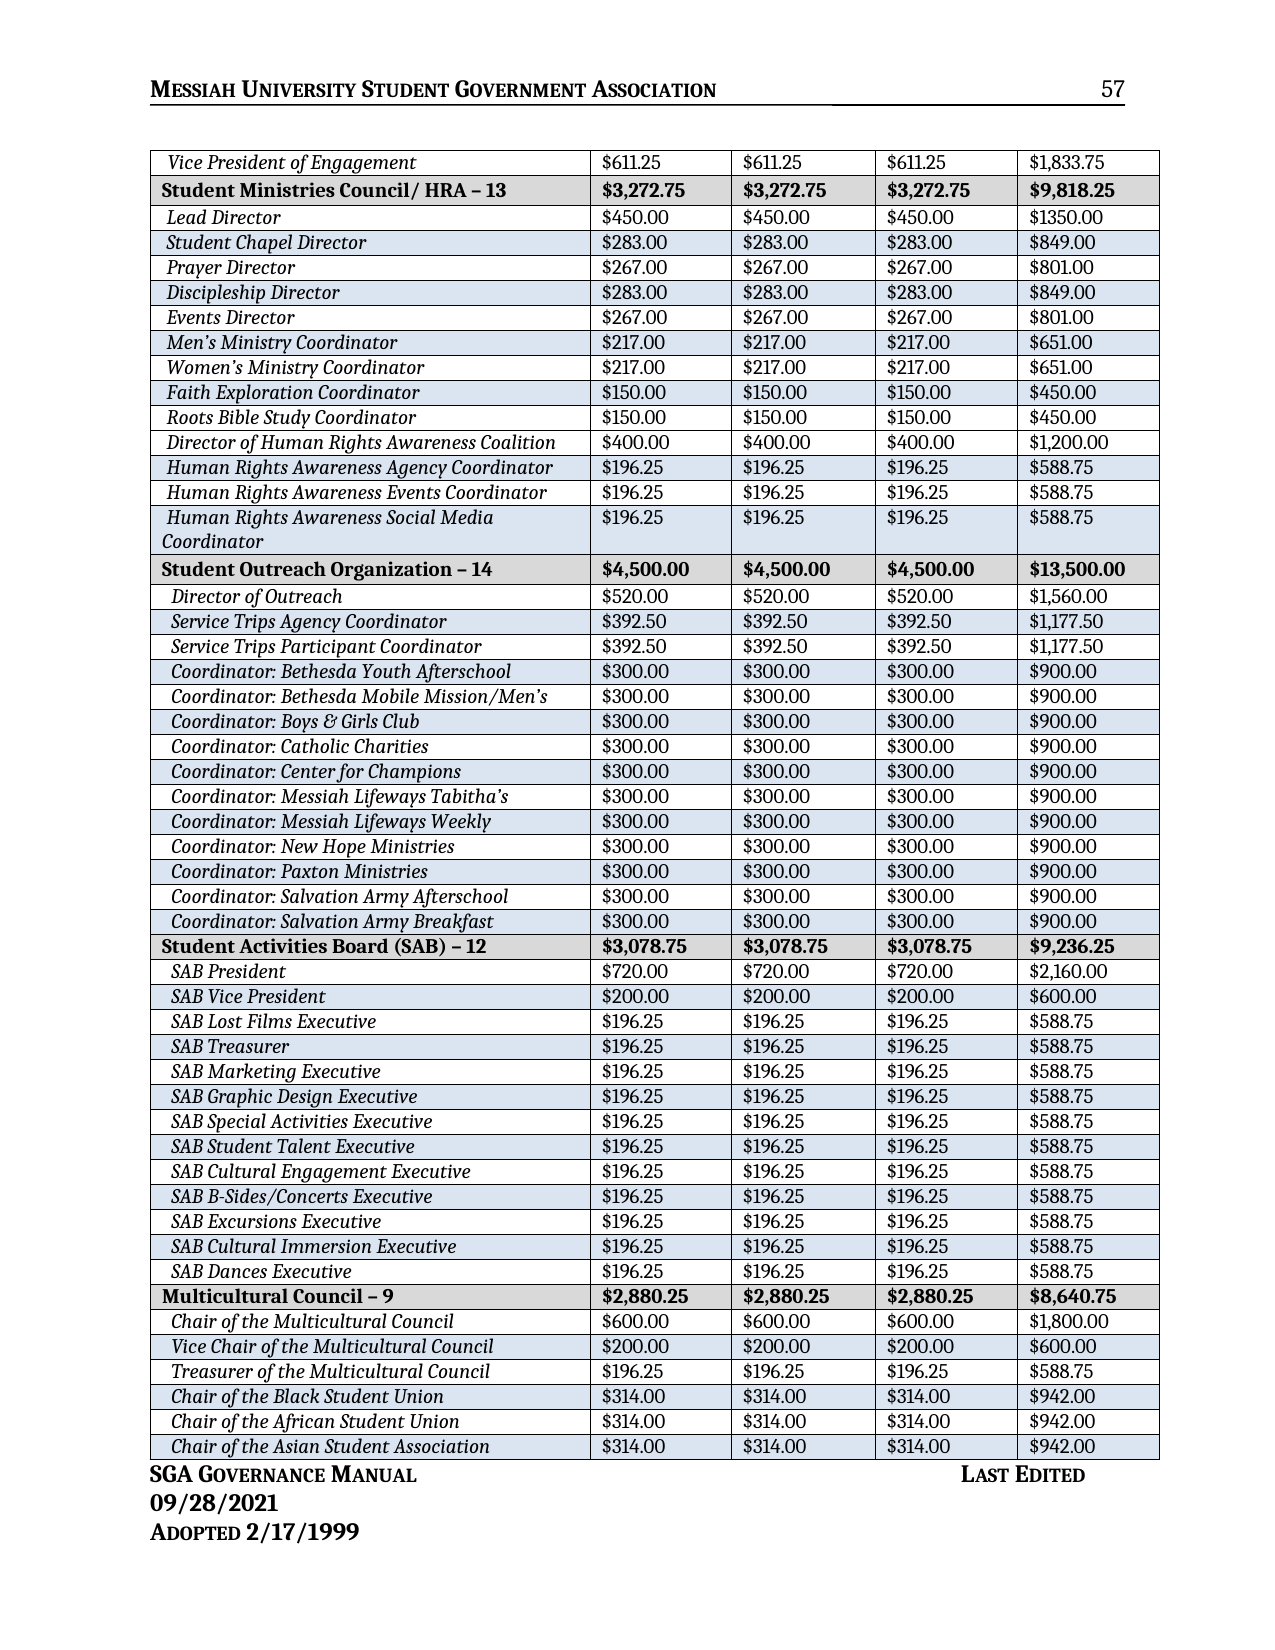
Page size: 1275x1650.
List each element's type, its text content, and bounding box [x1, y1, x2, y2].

table_cell $196.25 [876, 1110, 1017, 1134]
table_cell $400.00 [732, 431, 875, 455]
table_cell $9,818.25 [1018, 176, 1159, 205]
table_cell $588.75 [1018, 1010, 1159, 1034]
table_cell $300.00 [591, 710, 731, 734]
table_cell $196.25 [732, 1210, 875, 1234]
table_cell Coordinator: Catholic Charities [151, 735, 590, 759]
table_cell $196.25 [591, 1185, 731, 1209]
table_cell $588.75 [1018, 1260, 1159, 1284]
table_cell $520.00 [591, 585, 731, 609]
table_cell $588.75 [1018, 1110, 1159, 1134]
table_cell $300.00 [732, 810, 875, 834]
table_cell $314.00 [732, 1435, 875, 1459]
table_cell $196.25 [876, 1210, 1017, 1234]
table_cell Treasurer of the Multicultural Council [151, 1360, 590, 1384]
table_cell $392.50 [591, 635, 731, 659]
table_cell $3,272.75 [732, 176, 875, 205]
table_cell $392.50 [876, 635, 1017, 659]
table_cell Student Chapel Director [151, 231, 590, 255]
table_cell Chair of the Multicultural Council [151, 1310, 590, 1334]
table_cell $196.25 [876, 1135, 1017, 1159]
table_cell $2,880.25 [732, 1285, 875, 1309]
table_cell $3,272.75 [591, 176, 731, 205]
table_cell $314.00 [732, 1410, 875, 1434]
table_cell $1,800.00 [1018, 1310, 1159, 1334]
table_cell Coordinator: Paxton Ministries [151, 860, 590, 884]
table_cell $651.00 [1018, 356, 1159, 380]
table_cell $520.00 [876, 585, 1017, 609]
table_cell $300.00 [591, 910, 731, 934]
table_cell $588.75 [1018, 1360, 1159, 1384]
table_cell $267.00 [591, 306, 731, 330]
table_cell $196.25 [591, 1035, 731, 1059]
table_cell $1,200.00 [1018, 431, 1159, 455]
table_cell SAB Lost Films Executive [151, 1010, 590, 1034]
table_cell $196.25 [591, 1135, 731, 1159]
table_cell Prayer Director [151, 256, 590, 280]
table_cell Student Activities Board (SAB) – 12 [151, 935, 590, 959]
table_cell $300.00 [591, 760, 731, 784]
table_cell $300.00 [876, 660, 1017, 684]
table_cell $392.50 [732, 610, 875, 634]
table_cell $1,560.00 [1018, 585, 1159, 609]
table_cell Human Rights Awareness Events Coordinator [151, 481, 590, 505]
table_cell $611.25 [591, 151, 731, 175]
table_cell $900.00 [1018, 810, 1159, 834]
table_cell $611.25 [732, 151, 875, 175]
table_cell SAB Special Activities Executive [151, 1110, 590, 1134]
table_cell $300.00 [732, 760, 875, 784]
table_cell $588.75 [1018, 1235, 1159, 1259]
table_cell $900.00 [1018, 710, 1159, 734]
table_cell Chair of the African Student Union [151, 1410, 590, 1434]
table_cell $196.25 [732, 1160, 875, 1184]
table_cell Coordinator: Messiah Lifeways Weekly [151, 810, 590, 834]
table_cell Chair of the Asian Student Association [151, 1435, 590, 1459]
table_cell $400.00 [591, 431, 731, 455]
table_cell $942.00 [1018, 1385, 1159, 1409]
table_cell $2,160.00 [1018, 960, 1159, 984]
table_cell $942.00 [1018, 1410, 1159, 1434]
table_cell $314.00 [876, 1385, 1017, 1409]
table_cell $520.00 [732, 585, 875, 609]
table_cell $2,880.25 [876, 1285, 1017, 1309]
table_cell $196.25 [732, 1135, 875, 1159]
table_cell $196.25 [591, 1260, 731, 1284]
table_cell $600.00 [591, 1310, 731, 1334]
table_cell $588.75 [1018, 506, 1159, 554]
table_cell $2,880.25 [591, 1285, 731, 1309]
table_cell $450.00 [1018, 381, 1159, 405]
table_cell Events Director [151, 306, 590, 330]
table_cell $300.00 [591, 860, 731, 884]
table_cell $300.00 [876, 710, 1017, 734]
table_cell Service Trips Participant Coordinator [151, 635, 590, 659]
table_cell Director of Outreach [151, 585, 590, 609]
table_cell $588.75 [1018, 1035, 1159, 1059]
table_cell $849.00 [1018, 281, 1159, 305]
table_cell SAB Dances Executive [151, 1260, 590, 1284]
table_cell $450.00 [876, 206, 1017, 230]
table_cell $196.25 [876, 1035, 1017, 1059]
table_cell $3,078.75 [732, 935, 875, 959]
table_cell $200.00 [591, 1335, 731, 1359]
table_cell $611.25 [876, 151, 1017, 175]
table_cell $200.00 [732, 985, 875, 1009]
table_cell SAB Cultural Immersion Executive [151, 1235, 590, 1259]
table_cell $300.00 [876, 685, 1017, 709]
table_cell $196.25 [591, 1360, 731, 1384]
table_cell Faith Exploration Coordinator [151, 381, 590, 405]
table_cell $900.00 [1018, 735, 1159, 759]
table_cell Vice Chair of the Multicultural Council [151, 1335, 590, 1359]
table_cell SAB Excursions Executive [151, 1210, 590, 1234]
table_cell $300.00 [591, 735, 731, 759]
table_cell $4,500.00 [876, 555, 1017, 584]
table_cell $300.00 [876, 810, 1017, 834]
table_cell Coordinator: Boys & Girls Club [151, 710, 590, 734]
table_cell $3,272.75 [876, 176, 1017, 205]
table_cell Director of Human Rights Awareness Coalition [151, 431, 590, 455]
table_cell $150.00 [732, 381, 875, 405]
table_cell $196.25 [732, 1235, 875, 1259]
table_cell $150.00 [591, 381, 731, 405]
table_cell Coordinator: Center for Champions [151, 760, 590, 784]
table_cell $196.25 [732, 1110, 875, 1134]
table_cell $600.00 [1018, 1335, 1159, 1359]
table_cell $8,640.75 [1018, 1285, 1159, 1309]
table_cell $300.00 [732, 660, 875, 684]
table_cell $1,177.50 [1018, 610, 1159, 634]
table_cell SAB Vice President [151, 985, 590, 1009]
table_cell $314.00 [591, 1410, 731, 1434]
table_cell $300.00 [591, 835, 731, 859]
table_cell $196.25 [876, 1010, 1017, 1034]
table_cell $720.00 [591, 960, 731, 984]
table_cell SAB Marketing Executive [151, 1060, 590, 1084]
table_cell $196.25 [591, 1085, 731, 1109]
table_cell $300.00 [876, 860, 1017, 884]
table_cell $200.00 [732, 1335, 875, 1359]
table_cell $314.00 [732, 1385, 875, 1409]
table_cell $450.00 [1018, 406, 1159, 430]
table_cell $900.00 [1018, 910, 1159, 934]
table_cell $150.00 [876, 406, 1017, 430]
table_cell Student Ministries Council/ HRA – 13 [151, 176, 590, 205]
table_cell $450.00 [591, 206, 731, 230]
table_cell $720.00 [732, 960, 875, 984]
table_cell Human Rights Awareness Agency Coordinator [151, 456, 590, 480]
table_cell $314.00 [876, 1435, 1017, 1459]
table_cell $300.00 [732, 685, 875, 709]
table_cell $588.75 [1018, 481, 1159, 505]
table_cell $801.00 [1018, 256, 1159, 280]
table_cell $900.00 [1018, 885, 1159, 909]
table_cell $217.00 [876, 331, 1017, 355]
table_cell $300.00 [591, 660, 731, 684]
table_cell $300.00 [591, 685, 731, 709]
table_cell Coordinator: New Hope Ministries [151, 835, 590, 859]
table_cell $900.00 [1018, 660, 1159, 684]
table_cell $196.25 [876, 1060, 1017, 1084]
table_cell Lead Director [151, 206, 590, 230]
table_cell $196.25 [732, 456, 875, 480]
table_cell $196.25 [732, 1185, 875, 1209]
table_cell $300.00 [876, 885, 1017, 909]
table_cell $314.00 [591, 1385, 731, 1409]
table_cell $3,078.75 [876, 935, 1017, 959]
table_cell $300.00 [732, 735, 875, 759]
table_cell $196.25 [732, 1010, 875, 1034]
table_cell $283.00 [591, 231, 731, 255]
table_cell $196.25 [876, 456, 1017, 480]
table_cell $196.25 [591, 456, 731, 480]
table_cell $283.00 [591, 281, 731, 305]
table_cell Coordinator: Bethesda Youth Afterschool [151, 660, 590, 684]
table_cell $196.25 [732, 1035, 875, 1059]
table_cell $196.25 [732, 481, 875, 505]
table_cell $588.75 [1018, 456, 1159, 480]
table_cell $196.25 [876, 1260, 1017, 1284]
table_cell $196.25 [591, 1110, 731, 1134]
table_cell $283.00 [876, 281, 1017, 305]
table_cell $600.00 [1018, 985, 1159, 1009]
table_cell $267.00 [876, 306, 1017, 330]
table_cell $849.00 [1018, 231, 1159, 255]
table_cell $150.00 [876, 381, 1017, 405]
table_cell $200.00 [876, 1335, 1017, 1359]
table_cell $300.00 [732, 785, 875, 809]
table_cell $196.25 [876, 1085, 1017, 1109]
table_cell $267.00 [591, 256, 731, 280]
table_cell Coordinator: Salvation Army Afterschool [151, 885, 590, 909]
table_cell $217.00 [591, 331, 731, 355]
table_cell Human Rights Awareness Social Media Coordinator [151, 506, 590, 554]
table_cell $196.25 [876, 1160, 1017, 1184]
table_cell $588.75 [1018, 1085, 1159, 1109]
table_cell $314.00 [876, 1410, 1017, 1434]
table_cell $900.00 [1018, 760, 1159, 784]
table_cell $196.25 [591, 1235, 731, 1259]
table_cell $300.00 [876, 785, 1017, 809]
table_cell $267.00 [732, 306, 875, 330]
table_cell $300.00 [591, 810, 731, 834]
table_cell $400.00 [876, 431, 1017, 455]
table_cell SAB Student Talent Executive [151, 1135, 590, 1159]
table_cell $200.00 [876, 985, 1017, 1009]
table_cell $196.25 [876, 481, 1017, 505]
table_cell $3,078.75 [591, 935, 731, 959]
table_cell SAB Treasurer [151, 1035, 590, 1059]
table_cell SAB Graphic Design Executive [151, 1085, 590, 1109]
table_cell $600.00 [876, 1310, 1017, 1334]
table_cell $600.00 [732, 1310, 875, 1334]
table_cell $217.00 [732, 331, 875, 355]
table_cell $300.00 [591, 885, 731, 909]
table_cell $196.25 [732, 506, 875, 554]
table_cell $900.00 [1018, 785, 1159, 809]
table_cell $450.00 [732, 206, 875, 230]
table_cell $300.00 [876, 835, 1017, 859]
table_cell Vice President of Engagement [151, 151, 590, 175]
table_cell Coordinator: Bethesda Mobile Mission/Men’s [151, 685, 590, 709]
table_cell $300.00 [876, 735, 1017, 759]
table_cell $13,500.00 [1018, 555, 1159, 584]
table_cell $900.00 [1018, 685, 1159, 709]
table_cell $196.25 [876, 506, 1017, 554]
table_cell Chair of the Black Student Union [151, 1385, 590, 1409]
table_cell $1,833.75 [1018, 151, 1159, 175]
table_cell $196.25 [732, 1060, 875, 1084]
table_cell $300.00 [732, 835, 875, 859]
table_cell $150.00 [732, 406, 875, 430]
table_cell $314.00 [591, 1435, 731, 1459]
table_cell $392.50 [732, 635, 875, 659]
table_cell Multicultural Council – 9 [151, 1285, 590, 1309]
table_cell $651.00 [1018, 331, 1159, 355]
table_cell $300.00 [876, 910, 1017, 934]
table_cell Men’s Ministry Coordinator [151, 331, 590, 355]
table_cell $4,500.00 [732, 555, 875, 584]
table_cell $300.00 [732, 885, 875, 909]
table_cell $392.50 [876, 610, 1017, 634]
table_cell $300.00 [876, 760, 1017, 784]
table_cell $588.75 [1018, 1210, 1159, 1234]
table_cell $588.75 [1018, 1060, 1159, 1084]
table_cell $196.25 [591, 481, 731, 505]
table_cell $196.25 [732, 1085, 875, 1109]
table_cell $196.25 [591, 1010, 731, 1034]
table_cell $300.00 [732, 860, 875, 884]
table_cell $196.25 [591, 1060, 731, 1084]
table_cell $196.25 [876, 1360, 1017, 1384]
table_cell $1350.00 [1018, 206, 1159, 230]
table_cell SAB B-Sides/Concerts Executive [151, 1185, 590, 1209]
table_cell $196.25 [591, 1160, 731, 1184]
table_cell $283.00 [732, 231, 875, 255]
table_cell $196.25 [732, 1360, 875, 1384]
table_cell $196.25 [591, 1210, 731, 1234]
table_cell $900.00 [1018, 835, 1159, 859]
table_cell $217.00 [591, 356, 731, 380]
table_cell Coordinator: Salvation Army Breakfast [151, 910, 590, 934]
table_cell $588.75 [1018, 1185, 1159, 1209]
table_cell $217.00 [732, 356, 875, 380]
table_cell $942.00 [1018, 1435, 1159, 1459]
table_cell $200.00 [591, 985, 731, 1009]
table_cell $217.00 [876, 356, 1017, 380]
table_cell $588.75 [1018, 1160, 1159, 1184]
table_cell $283.00 [732, 281, 875, 305]
table_cell $196.25 [876, 1185, 1017, 1209]
table_cell $300.00 [732, 910, 875, 934]
table_cell $196.25 [732, 1260, 875, 1284]
table_cell $300.00 [591, 785, 731, 809]
table_cell SAB President [151, 960, 590, 984]
table_cell $196.25 [591, 506, 731, 554]
table_cell $4,500.00 [591, 555, 731, 584]
table_cell Women’s Ministry Coordinator [151, 356, 590, 380]
table_cell SAB Cultural Engagement Executive [151, 1160, 590, 1184]
table_cell $588.75 [1018, 1135, 1159, 1159]
table_cell $283.00 [876, 231, 1017, 255]
table_cell $196.25 [876, 1235, 1017, 1259]
table_cell $267.00 [876, 256, 1017, 280]
table_cell Roots Bible Study Coordinator [151, 406, 590, 430]
table_cell Coordinator: Messiah Lifeways Tabitha’s [151, 785, 590, 809]
table_cell $720.00 [876, 960, 1017, 984]
table_cell $300.00 [732, 710, 875, 734]
table_cell $1,177.50 [1018, 635, 1159, 659]
table_cell Student Outreach Organization – 14 [151, 555, 590, 584]
table_cell $150.00 [591, 406, 731, 430]
table_cell $267.00 [732, 256, 875, 280]
table_cell $392.50 [591, 610, 731, 634]
table_cell Discipleship Director [151, 281, 590, 305]
table_cell $900.00 [1018, 860, 1159, 884]
table_cell Service Trips Agency Coordinator [151, 610, 590, 634]
table_cell $9,236.25 [1018, 935, 1159, 959]
table_cell $801.00 [1018, 306, 1159, 330]
